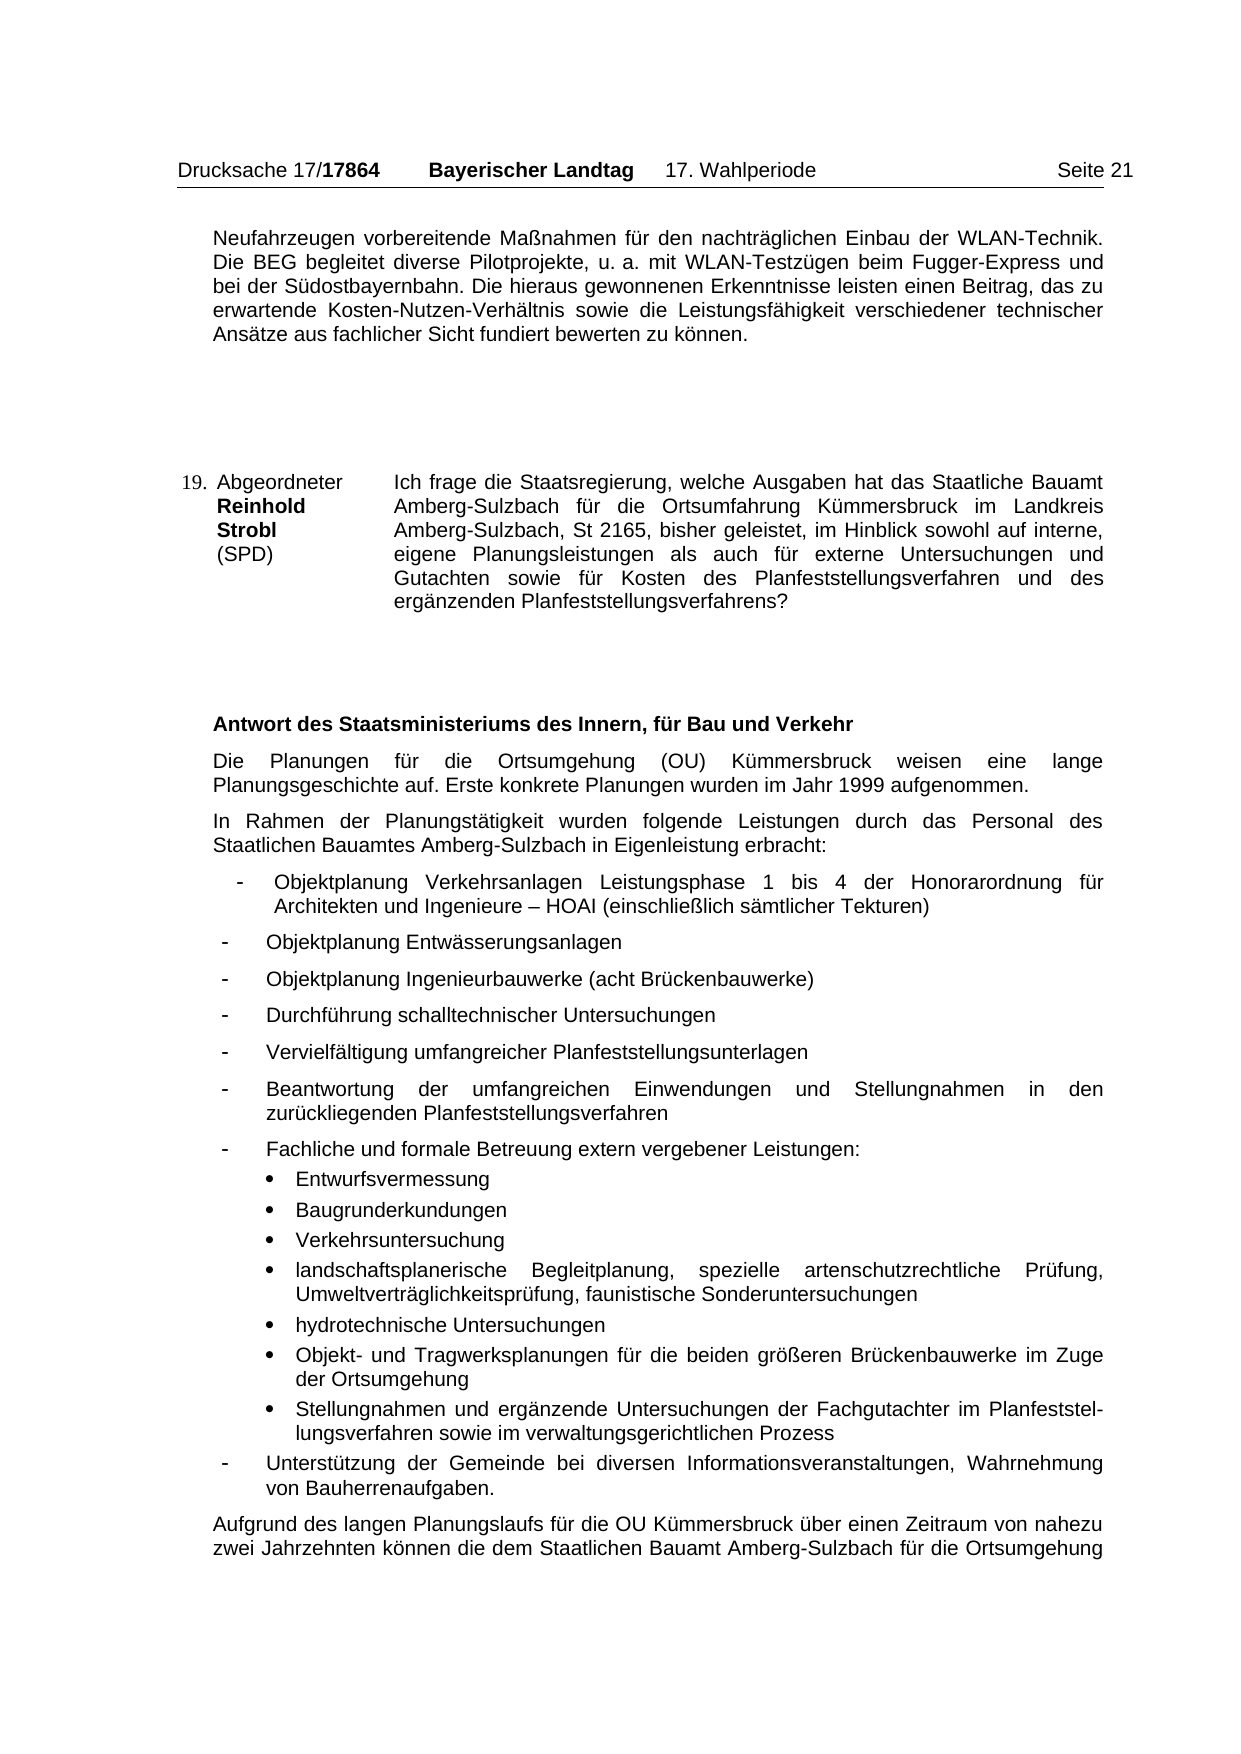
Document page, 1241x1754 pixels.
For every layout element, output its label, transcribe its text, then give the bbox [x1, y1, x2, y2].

table_header Ich frage die Staatsregierung, welche Ausgaben hat das Staatliche Bauamt Amberg-Sulzbach für die Ortsumfahrung Kümmersbruck im Landkreis Amberg-Sulzbach, St 2165, bisher geleistet, im Hinblick sowohl auf interne, eigene Planungsleistungen als auch für externe Untersuchungen und Gutachten sowie für Kosten des Planfeststellungsverfahren und des ergänzenden Planfeststellungsverfahrens? [383, 395, 1116, 712]
text Die Planungen für die Ortsumgehung (OU) Kümmersbruck weisen eine lange Planungsgeschichte auf. Erste konkrete Planungen wurden im Jahr 1999 aufgenommen. [213, 749, 1104, 797]
list Objekt- und Tragwerksplanungen für die beiden größeren Brückenbauwerke im Zuge der Ortsumgehung [266, 1343, 1104, 1391]
list Durchführung schalltechnischer Untersuchungen [221, 1003, 1104, 1027]
list Objektplanung Ingenieurbauwerke (acht Brückenbauwerke) [221, 967, 1104, 991]
list Objektplanung Entwässerungsanlagen [221, 930, 1104, 954]
list Entwurfsvermessung [266, 1167, 1104, 1191]
list Fachliche und formale Betreuung extern vergebener Leistungen: [221, 1137, 1104, 1161]
list Vervielfältigung umfangreicher Planfeststellungsunterlagen [221, 1040, 1104, 1064]
list Stellungnahmen und ergänzende Untersuchungen der Fachgutachter im Planfeststel-lungsverfahren sowie im verwaltungsgerichtlichen Prozess [266, 1397, 1104, 1445]
text Antwort des Staatsministeriums des Innern, für Bau und Verkehr [213, 712, 1104, 736]
list Baugrunderkundungen [266, 1197, 1104, 1222]
list Beantwortung der umfangreichen Einwendungen und Stellungnahmen in den zurückliegenden Planfeststellungsverfahren [221, 1076, 1104, 1124]
list Objektplanung Verkehrsanlagen Leistungsphase 1 bis 4 der Honorarordnung für Architekten und Ingenieure – HOAI (einschließlich sämtlicher Tekturen) [236, 869, 1104, 918]
text In Rahmen der Planungstätigkeit wurden folgende Leistungen durch das Personal des Staatlichen Bauamtes Amberg-Sulzbach in Eigenleistung erbracht: [213, 809, 1104, 857]
list Unterstützung der Gemeinde bei diversen Informationsveranstaltungen, Wahrnehmung von Bauherrenaufgaben. [221, 1451, 1104, 1499]
list Verkehrsuntersuchung [266, 1228, 1104, 1252]
table_header Abgeordneter Reinhold Strobl (SPD) [170, 395, 382, 712]
list hydrotechnische Untersuchungen [266, 1312, 1104, 1336]
list landschaftsplanerische Begleitplanung, spezielle artenschutzrechtliche Prüfung, Umweltverträglichkeitsprüfung, faunistische Sonderuntersuchungen [266, 1258, 1104, 1306]
